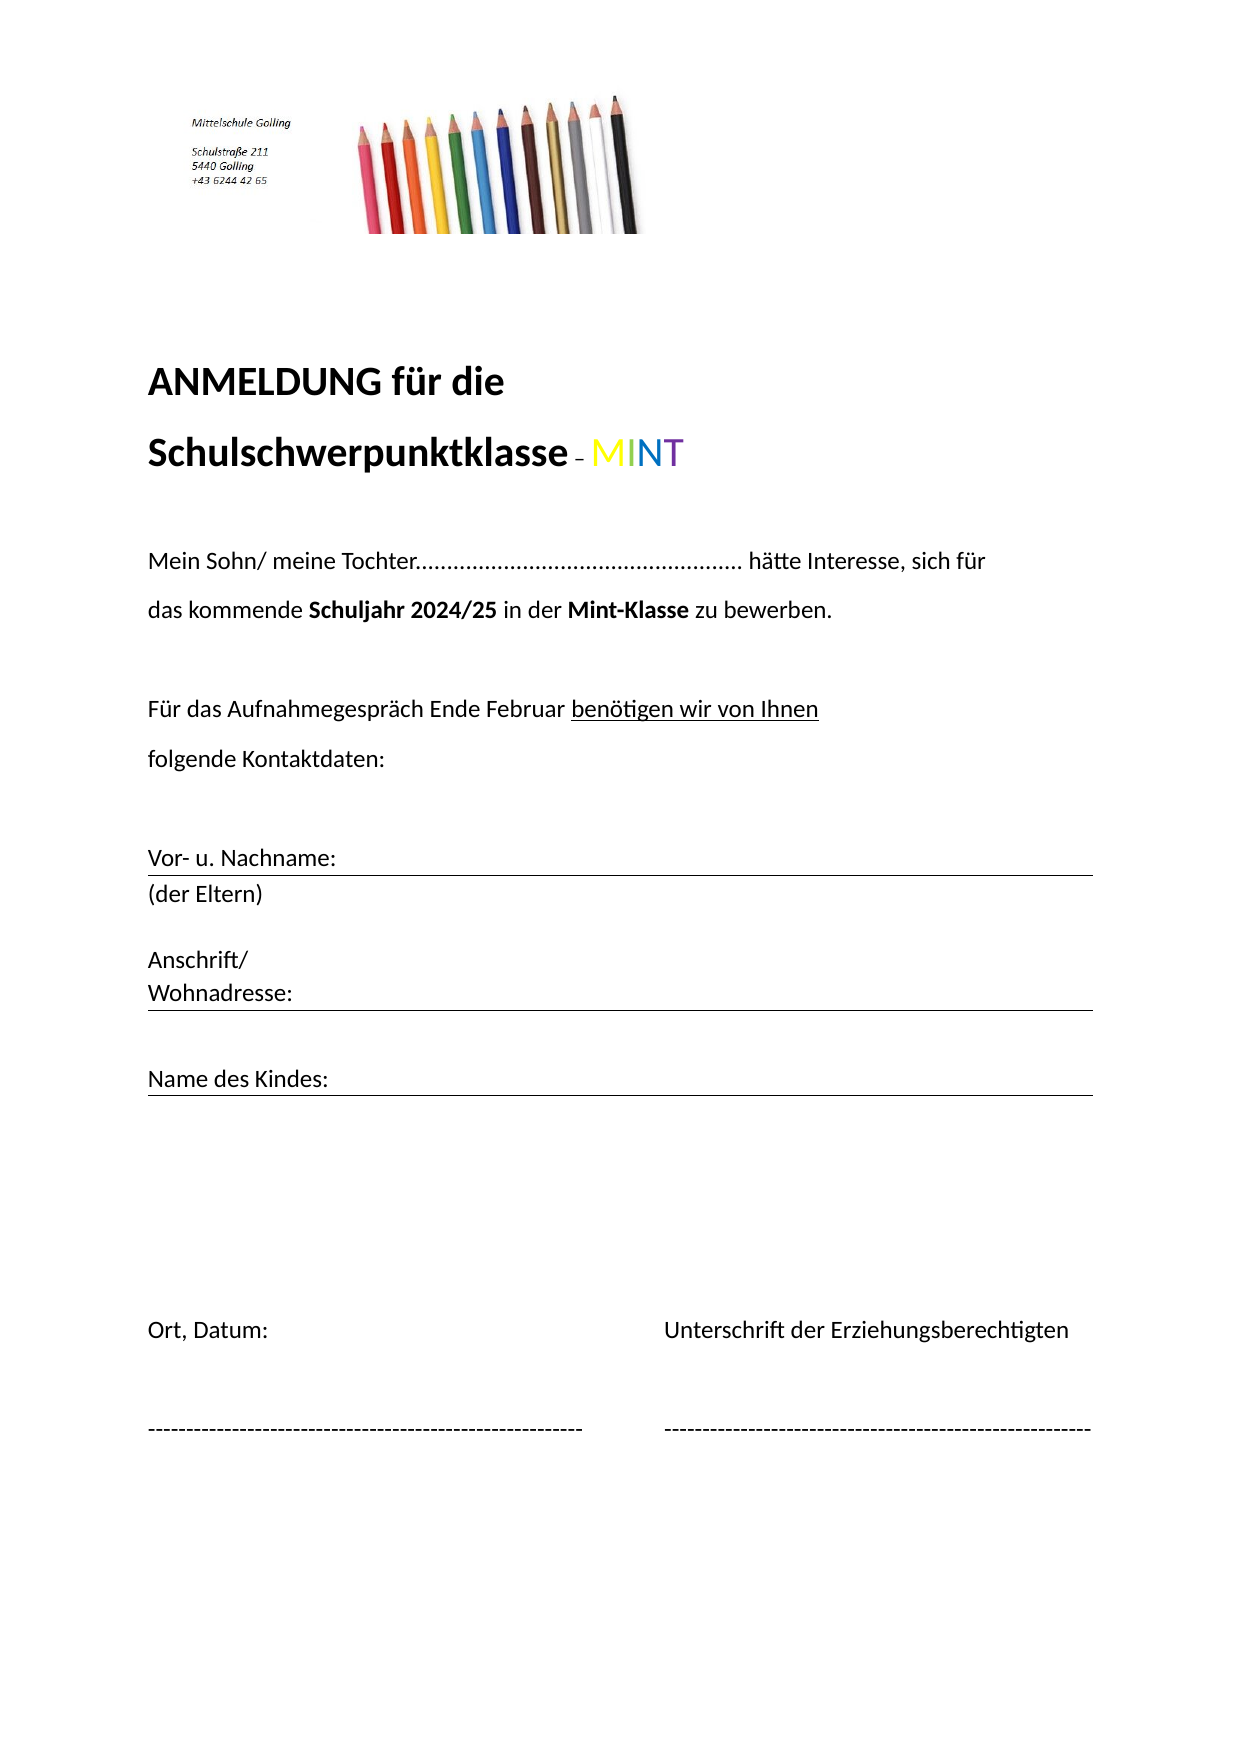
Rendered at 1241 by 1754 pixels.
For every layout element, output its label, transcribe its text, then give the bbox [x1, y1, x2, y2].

text --------------------------------------------------------- -------------------------------------------------------- [148, 1413, 1093, 1443]
text Für das Aufnahmegespräch Ende Februar benötigen wir von Ihnen [148, 694, 1093, 724]
text Mein Sohn/ meine Tochter.................................................... hätte Interesse, sich für [148, 545, 1093, 575]
text ANMELDUNG für die [148, 355, 1093, 406]
text Ort, Datum: Unterschrift der Erziehungsberechtigten [148, 1314, 1093, 1344]
text (der Eltern) [148, 878, 1093, 909]
text Vor- u. Nachname: [148, 842, 1093, 875]
text das kommende Schuljahr 2024/25 in der Mint-Klasse zu bewerben. [148, 594, 1093, 625]
text Wohnadresse: [148, 977, 1093, 1010]
text Schulschwerpunktklasse – MINT [148, 426, 1093, 477]
text Name des Kindes: [148, 1063, 1093, 1095]
text Anschrift/ [148, 944, 1093, 975]
picture [147, 73, 647, 234]
text folgende Kontaktdaten: [148, 743, 1093, 774]
